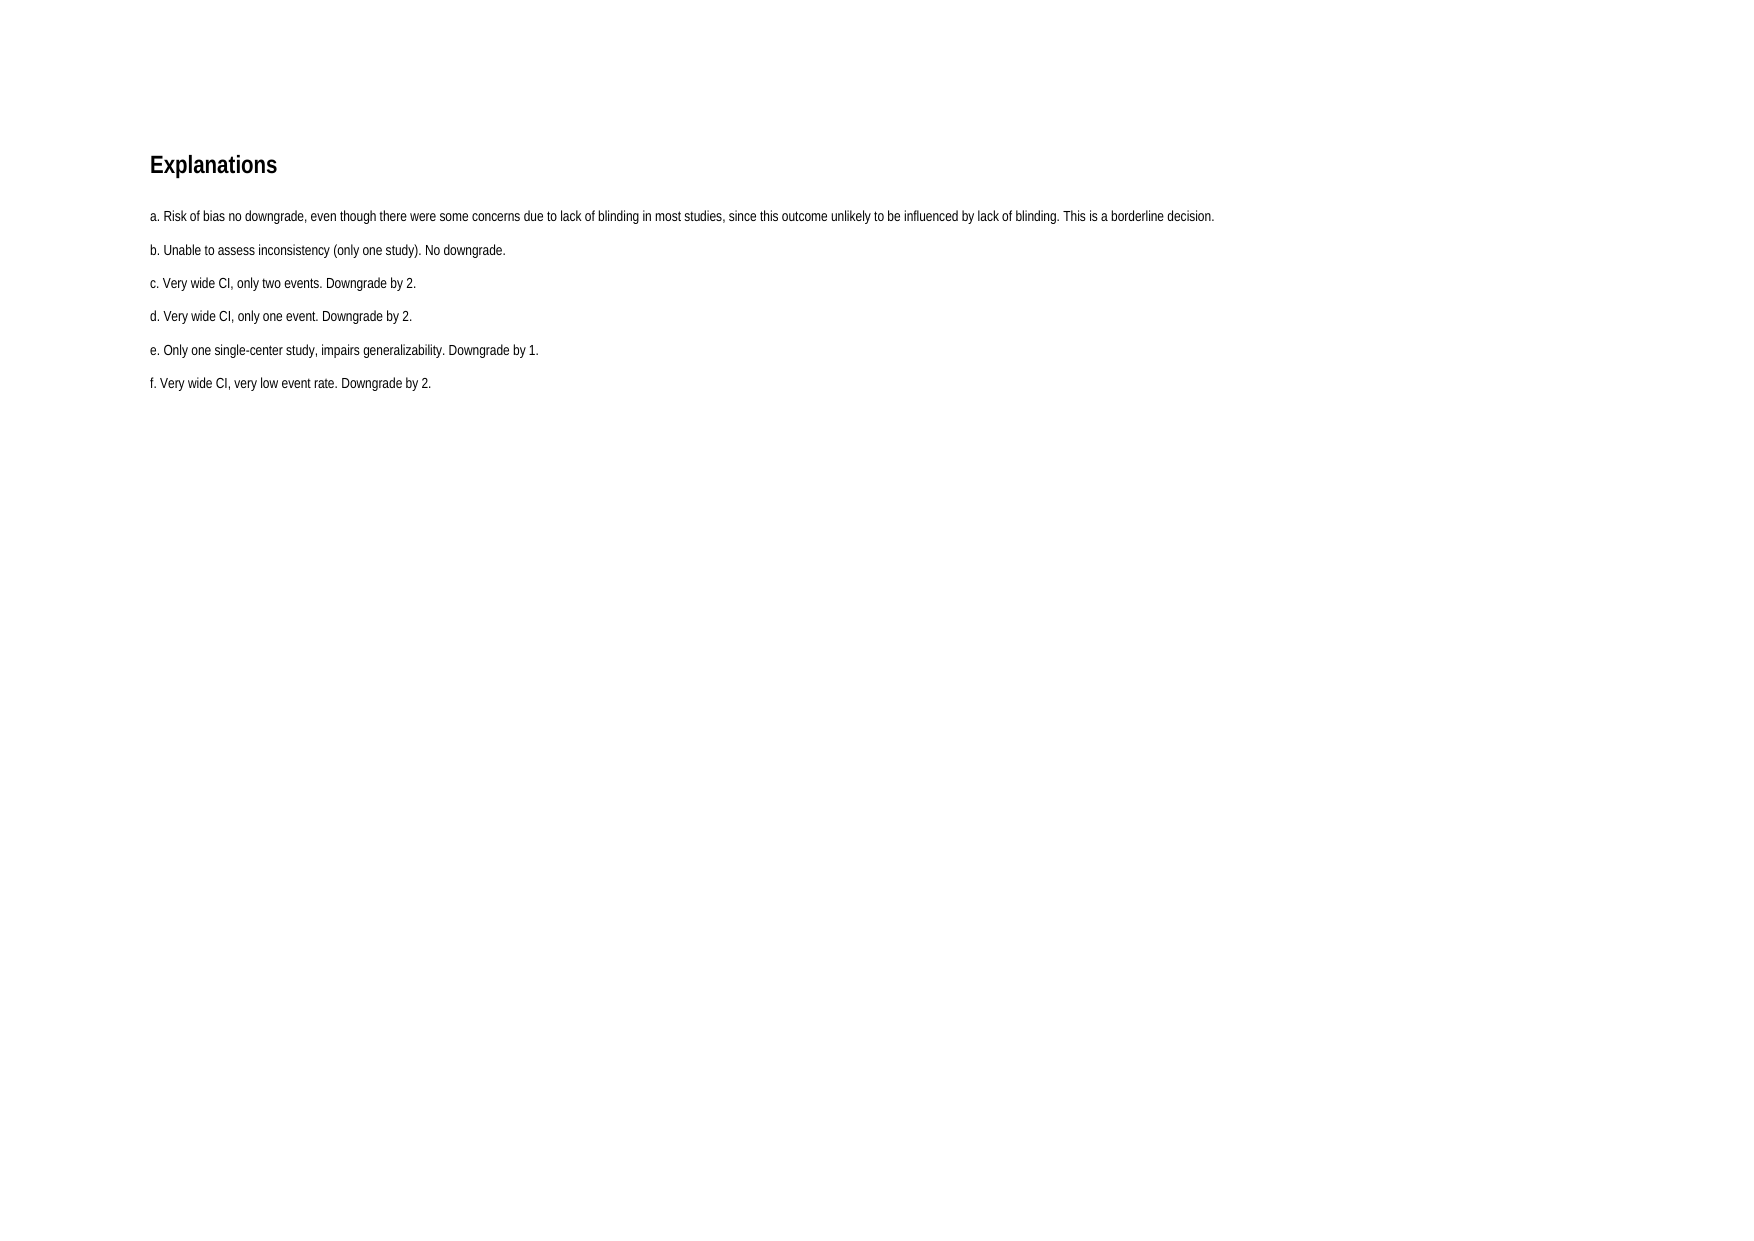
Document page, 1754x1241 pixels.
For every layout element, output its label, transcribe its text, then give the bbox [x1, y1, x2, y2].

text e. Only one single-center study, impairs generalizability. Downgrade by 1. [150, 342, 1604, 358]
text f. Very wide CI, very low event rate. Downgrade by 2. [150, 375, 1604, 392]
text d. Very wide CI, only one event. Downgrade by 2. [150, 308, 1604, 325]
text a. Risk of bias no downgrade, even though there were some concerns due to lack of blinding in most studies, since this outcome unlikely to be influenced by lack of blinding. This is a borderline decision. [150, 208, 1604, 224]
subtitle Explanations [150, 150, 1604, 179]
text b. Unable to assess inconsistency (only one study). No downgrade. [150, 241, 1604, 258]
text c. Very wide CI, only two events. Downgrade by 2. [150, 275, 1604, 291]
